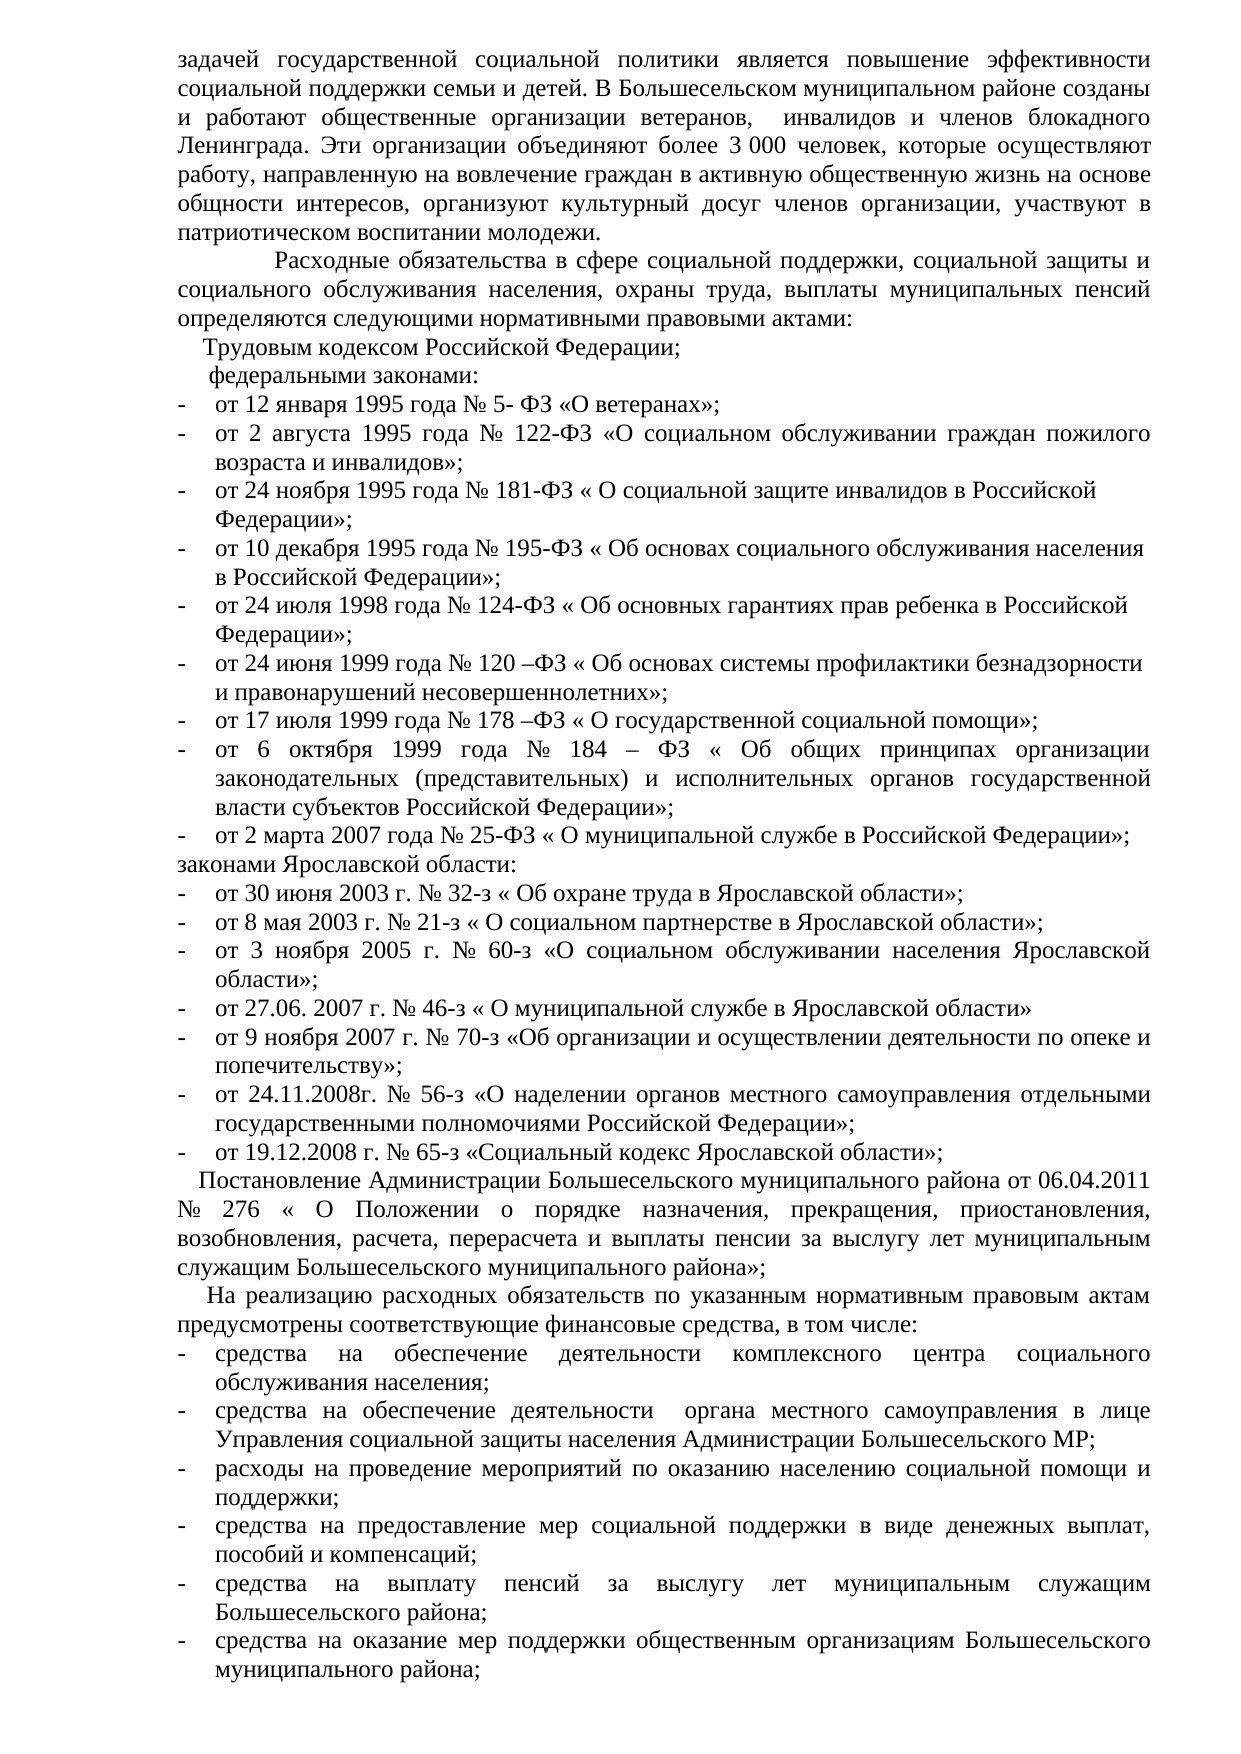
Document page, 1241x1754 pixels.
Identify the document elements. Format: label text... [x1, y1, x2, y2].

text Трудовым кодексом Российской Федерации; [177, 332, 1152, 361]
list от 3 ноября 2005 г. № 60-з «О социальном обслуживании населения Ярославской области»; [177, 936, 1152, 993]
list от 2 августа 1995 года № 122-ФЗ «О социальном обслуживании граждан пожилого возраста и инвалидов»; [177, 418, 1152, 476]
list средства на предоставление мер социальной поддержки в виде денежных выплат, пособий и компенсаций; [177, 1511, 1152, 1568]
list от 12 января 1995 года № 5- ФЗ «О ветеранах»; [177, 389, 1152, 418]
list расходы на проведение мероприятий по оказанию населению социальной помощи и поддержки; [177, 1453, 1152, 1511]
list средства на обеспечение деятельности органа местного самоуправления в лице Управления социальной защиты населения Администрации Большесельского МР; [177, 1396, 1152, 1453]
list от 8 мая 2003 г. № 21-з « О социальном партнерстве в Ярославской области»; [177, 907, 1152, 936]
list от 19.12.2008 г. № 65-з «Социальный кодекс Ярославской области»; [177, 1137, 1152, 1166]
text На реализацию расходных обязательств по указанным нормативным правовым актам предусмотрены соответствующие финансовые средства, в том числе: [177, 1281, 1152, 1338]
list от 10 декабря 1995 года № 195-ФЗ « Об основах социального обслуживания населения в Российской Федерации»; [177, 533, 1152, 591]
list средства на выплату пенсий за выслугу лет муниципальным служащим Большесельского района; [177, 1568, 1152, 1626]
text законами Ярославской области: [177, 849, 1152, 878]
text Постановление Администрации Большесельского муниципального района от 06.04.2011 № 276 « О Положении о порядке назначения, прекращения, приостановления, возобновления, расчета, перерасчета и выплаты пенсии за выслугу лет муниципальным служащим Большесельского муниципального района»; [177, 1166, 1152, 1281]
list средства на оказание мер поддержки общественным организациям Большесельского муниципального района; [177, 1626, 1152, 1683]
list от 17 июля 1999 года № 178 –ФЗ « О государственной социальной помощи»; [177, 706, 1152, 734]
list от 24 ноября 1995 года № 181-ФЗ « О социальной защите инвалидов в Российской Федерации»; [177, 476, 1152, 533]
list от 24 июля 1998 года № 124-ФЗ « Об основных гарантиях прав ребенка в Российской Федерации»; [177, 591, 1152, 648]
list средства на обеспечение деятельности комплексного центра социального обслуживания населения; [177, 1338, 1152, 1396]
text Расходные обязательства в сфере социальной поддержки, социальной защиты и социального обслуживания населения, охраны труда, выплаты муниципальных пенсий определяются следующими нормативными правовыми актами: [177, 246, 1152, 332]
list от 24.11.2008г. № 56-з «О наделении органов местного самоуправления отдельными государственными полномочиями Российской Федерации»; [177, 1079, 1152, 1137]
list от 6 октября 1999 года № 184 – ФЗ « Об общих принципах организации законодательных (представительных) и исполнительных органов государственной власти субъектов Российской Федерации»; [177, 734, 1152, 821]
list от 9 ноября 2007 г. № 70-з «Об организации и осуществлении деятельности по опеке и попечительству»; [177, 1022, 1152, 1079]
text задачей государственной социальной политики является повышение эффективности социальной поддержки семьи и детей. В Большесельском муниципальном районе созданы и работают общественные организации ветеранов, инвалидов и членов блокадного Ленинграда. Эти организации объединяют более 3 000 человек, которые осуществляют работу, направленную на вовлечение граждан в активную общественную жизнь на основе общности интересов, организуют культурный досуг членов организации, участвуют в патриотическом воспитании молодежи. [177, 44, 1152, 246]
list от 30 июня 2003 г. № 32-з « Об охране труда в Ярославской области»; [177, 878, 1152, 907]
text федеральными законами: [177, 361, 1152, 389]
list от 27.06. 2007 г. № 46-з « О муниципальной службе в Ярославской области» [177, 993, 1152, 1022]
list от 24 июня 1999 года № 120 –ФЗ « Об основах системы профилактики безнадзорности и правонарушений несовершеннолетних»; [177, 648, 1152, 706]
list от 2 марта 2007 года № 25-ФЗ « О муниципальной службе в Российской Федерации»; [177, 821, 1152, 849]
